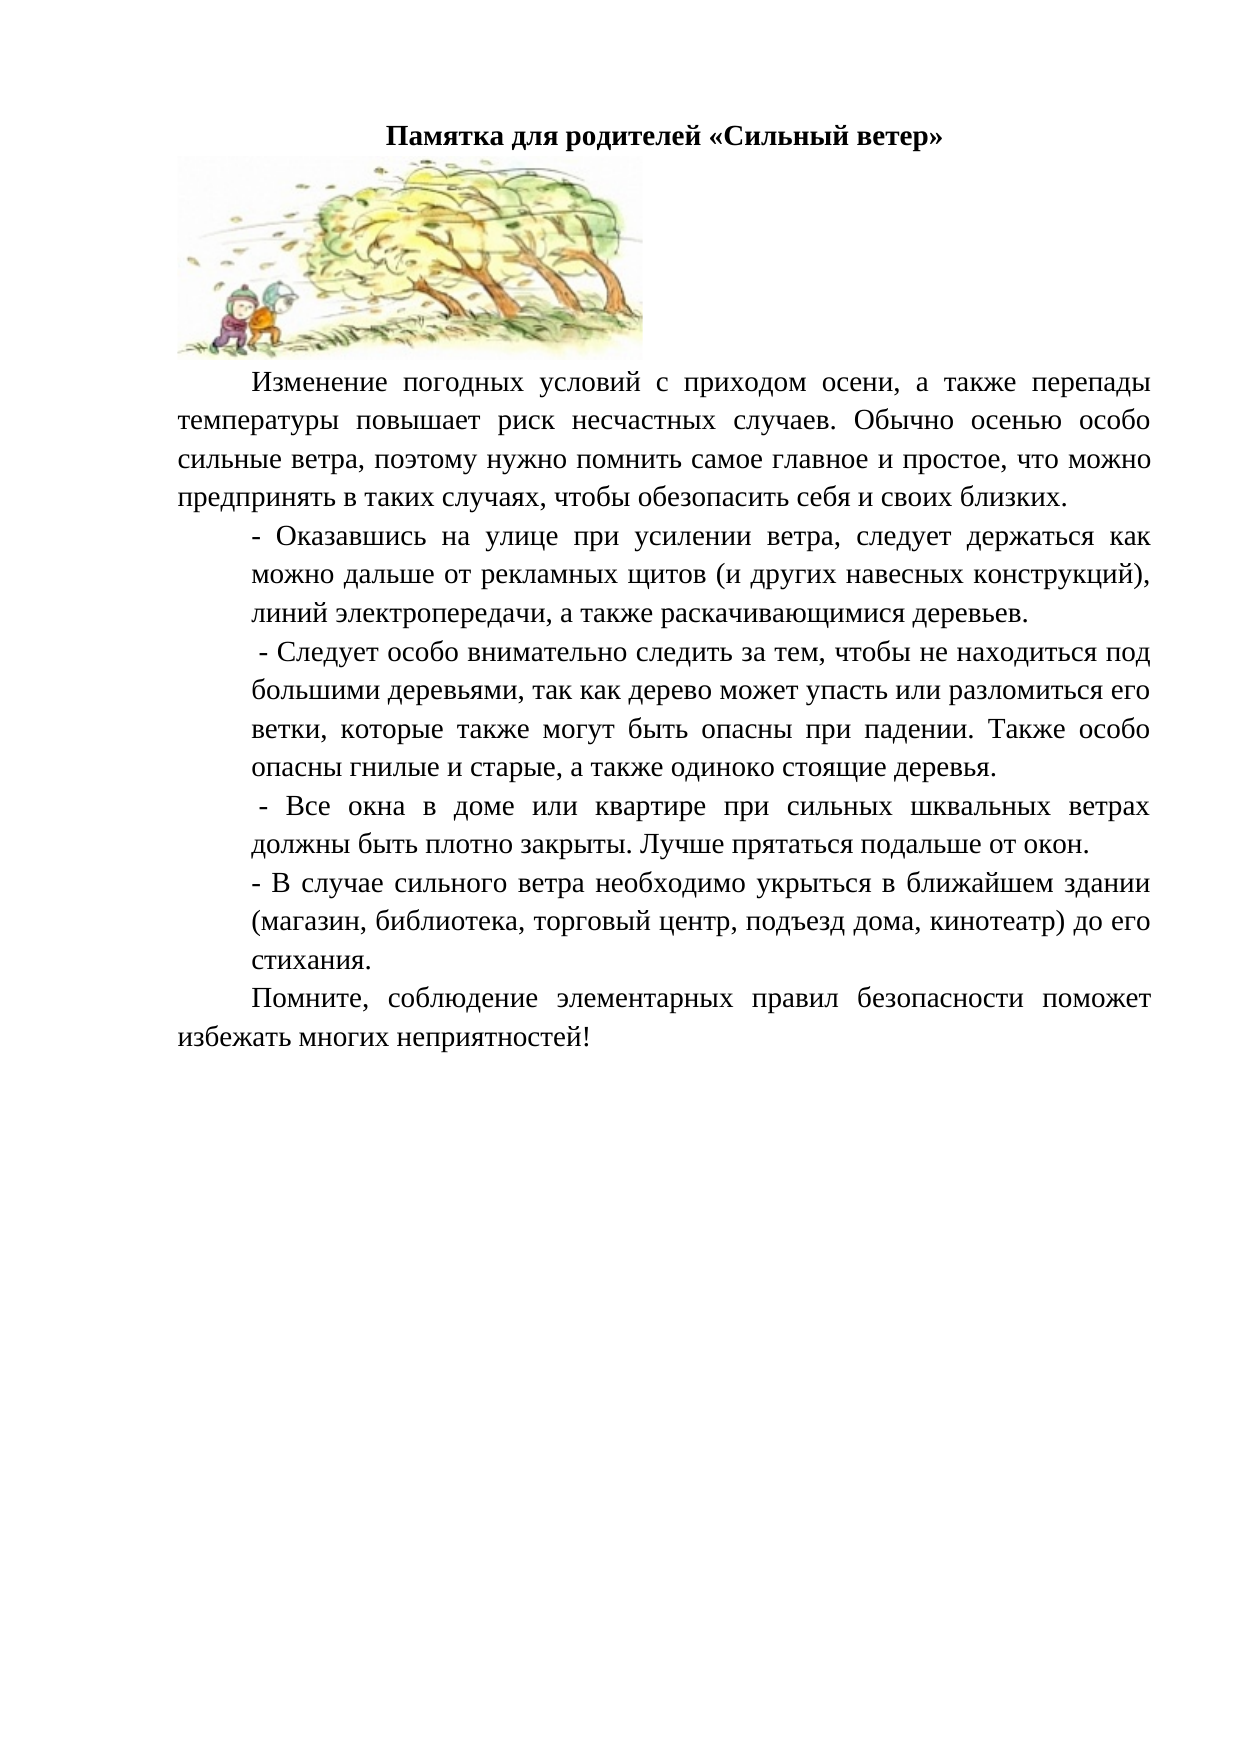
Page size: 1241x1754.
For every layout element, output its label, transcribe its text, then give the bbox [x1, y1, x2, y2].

text - Следует особо внимательно следить за тем, чтобы не находиться под большими деревьями, так как дерево может упасть или разломиться его ветки, которые также могут быть опасны при падении. Также особо опасны гнилые и старые, а также одиноко стоящие деревья. [251, 634, 1152, 783]
text - Оказавшись на улице при усилении ветра, следует держаться как можно дальше от рекламных щитов (и других навесных конструкций), линий электропередачи, а также раскачивающимися деревьев. [251, 518, 1152, 629]
text Памятка для родителей «Сильный ветер» [177, 118, 1152, 152]
text - В случае сильного ветра необходимо укрыться в ближайшем здании (магазин, библиотека, торговый центр, подъезд дома, кинотеатр) до его стихания. [251, 865, 1152, 976]
text - Все окна в доме или квартире при сильных шквальных ветрах должны быть плотно закрыты. Лучше прятаться подальше от окон. [251, 788, 1152, 860]
picture [177, 156, 643, 360]
text Помните, соблюдение элементарных правил безопасности поможет избежать многих неприятностей! [177, 981, 1152, 1053]
text Изменение погодных условий с приходом осени, а также перепады температуры повышает риск несчастных случаев. Обычно осенью особо сильные ветра, поэтому нужно помнить самое главное и простое, что можно предпринять в таких случаях, чтобы обезопасить себя и своих близких. [177, 364, 1152, 513]
